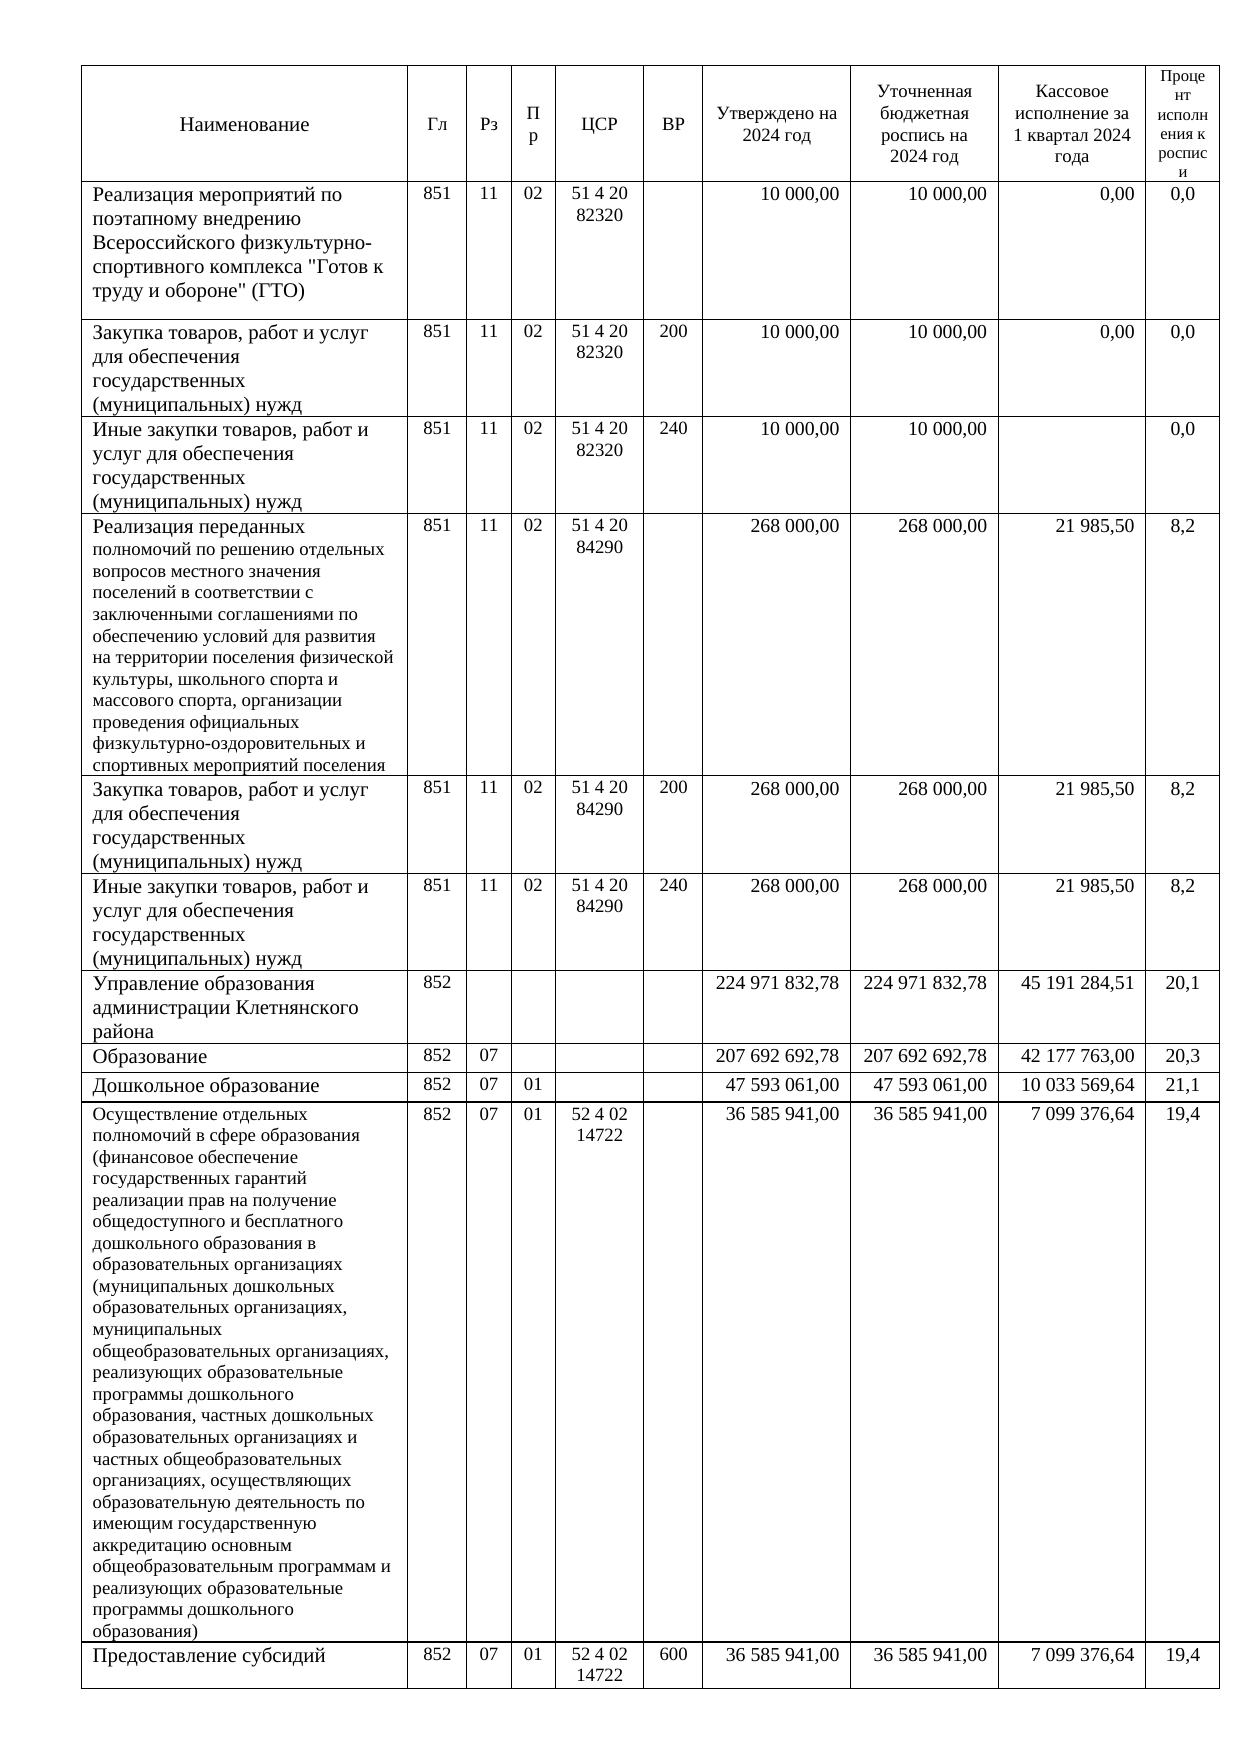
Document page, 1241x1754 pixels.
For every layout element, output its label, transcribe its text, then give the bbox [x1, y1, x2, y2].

table_cell 851 [408, 182, 466, 318]
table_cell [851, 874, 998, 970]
table_cell 200 [644, 776, 702, 873]
table_cell Реализация переданных полномочий по решению отдельных вопросов местного значения поселений в соответствии с заключенными соглашениями по обеспечению условий для развития на территории поселения физической культуры, школьного спорта и массового спорта, организации проведения официальных физкультурно-оздоровительных и спортивных мероприятий поселения [82, 514, 407, 775]
table_cell 240 [644, 417, 702, 513]
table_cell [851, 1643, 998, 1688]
table_cell 0,00 [999, 182, 1145, 318]
table_cell Реализация мероприятий по поэтапному внедрению Всероссийского физкультурно-спортивного комплекса "Готов к труду и обороне" (ГТО) [82, 182, 407, 318]
table_cell 10 000,00 [703, 320, 850, 416]
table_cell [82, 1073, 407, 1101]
table_cell 851 [408, 874, 466, 970]
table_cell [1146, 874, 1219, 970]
table_cell 268 000,00 [703, 776, 850, 873]
table_header Наименование [82, 66, 407, 181]
table_cell 851 [408, 320, 466, 416]
table_header ВР [644, 66, 702, 181]
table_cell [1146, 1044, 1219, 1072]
table_header Утверждено на 2024 год [703, 66, 850, 181]
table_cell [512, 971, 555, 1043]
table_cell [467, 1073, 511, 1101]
table_cell 11 [467, 776, 511, 873]
table_cell 268 000,00 [703, 514, 850, 775]
table_header ЦСР [556, 66, 643, 181]
table_cell 8,2 [1146, 776, 1219, 873]
table_cell 0,0 [1146, 320, 1219, 416]
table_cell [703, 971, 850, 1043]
table_cell 02 [512, 874, 555, 970]
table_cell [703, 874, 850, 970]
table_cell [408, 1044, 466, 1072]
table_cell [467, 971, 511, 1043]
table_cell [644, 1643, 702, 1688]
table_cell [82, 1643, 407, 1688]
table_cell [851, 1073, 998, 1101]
table_header Пр [512, 66, 555, 181]
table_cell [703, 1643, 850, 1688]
table_cell 02 [512, 514, 555, 775]
table_cell Иные закупки товаров, работ и услуг для обеспечения государственных (муниципальных) нужд [82, 874, 407, 970]
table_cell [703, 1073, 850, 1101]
table_cell [644, 514, 702, 775]
table_cell 51 4 20 82320 [556, 182, 643, 318]
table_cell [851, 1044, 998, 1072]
table_header Уточненная бюджетная роспись на 2024 год [851, 66, 998, 181]
table_header Кассовое исполнение за 1 квартал 2024 года [999, 66, 1145, 181]
table_cell 11 [467, 320, 511, 416]
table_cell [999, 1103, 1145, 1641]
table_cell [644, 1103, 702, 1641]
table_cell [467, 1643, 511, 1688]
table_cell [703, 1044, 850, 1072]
table_cell 11 [467, 514, 511, 775]
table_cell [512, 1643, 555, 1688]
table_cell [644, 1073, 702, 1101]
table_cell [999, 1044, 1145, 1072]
table_cell 851 [408, 514, 466, 775]
table_cell 0,00 [999, 320, 1145, 416]
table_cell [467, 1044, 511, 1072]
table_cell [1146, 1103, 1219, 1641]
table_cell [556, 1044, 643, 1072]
table_cell 21 985,50 [999, 514, 1145, 775]
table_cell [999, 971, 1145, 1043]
table_cell 02 [512, 776, 555, 873]
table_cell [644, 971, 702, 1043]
table_cell Закупка товаров, работ и услуг для обеспечения государственных (муниципальных) нужд [82, 776, 407, 873]
table_cell 51 4 20 84290 [556, 514, 643, 775]
table_cell 02 [512, 182, 555, 318]
table_header Процент исполнения к росписи [1146, 66, 1219, 181]
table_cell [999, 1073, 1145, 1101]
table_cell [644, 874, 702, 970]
table_cell 51 4 20 84290 [556, 874, 643, 970]
table_cell 10 000,00 [703, 182, 850, 318]
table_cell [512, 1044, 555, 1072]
table_cell 851 [408, 417, 466, 513]
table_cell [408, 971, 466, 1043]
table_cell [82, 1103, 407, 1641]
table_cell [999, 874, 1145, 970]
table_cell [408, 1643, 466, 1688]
table_cell [644, 182, 702, 318]
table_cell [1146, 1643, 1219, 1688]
table_cell 51 4 20 82320 [556, 320, 643, 416]
table_cell 851 [408, 776, 466, 873]
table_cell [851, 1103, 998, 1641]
table_cell 02 [512, 320, 555, 416]
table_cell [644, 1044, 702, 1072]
table_cell 0,0 [1146, 417, 1219, 513]
table_cell [999, 417, 1145, 513]
table_header Рз [467, 66, 511, 181]
table_cell 268 000,00 [851, 514, 998, 775]
table_cell 11 [467, 417, 511, 513]
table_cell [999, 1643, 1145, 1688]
table_cell 10 000,00 [703, 417, 850, 513]
table_cell 10 000,00 [851, 320, 998, 416]
table_cell Закупка товаров, работ и услуг для обеспечения государственных (муниципальных) нужд [82, 320, 407, 416]
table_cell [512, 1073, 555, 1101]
table_cell 10 000,00 [851, 182, 998, 318]
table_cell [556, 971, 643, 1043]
table_cell 21 985,50 [999, 776, 1145, 873]
table_cell 11 [467, 182, 511, 318]
table_header Гл [408, 66, 466, 181]
table_cell 11 [467, 874, 511, 970]
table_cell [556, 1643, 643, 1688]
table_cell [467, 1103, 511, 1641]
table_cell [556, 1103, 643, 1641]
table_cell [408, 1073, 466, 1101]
table_cell 200 [644, 320, 702, 416]
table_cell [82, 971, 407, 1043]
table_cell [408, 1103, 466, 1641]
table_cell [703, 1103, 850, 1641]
table_cell 02 [512, 417, 555, 513]
table_cell 10 000,00 [851, 417, 998, 513]
table_cell 51 4 20 82320 [556, 417, 643, 513]
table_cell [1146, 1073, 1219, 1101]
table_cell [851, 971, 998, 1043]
table_cell 0,0 [1146, 182, 1219, 318]
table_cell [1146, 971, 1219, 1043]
table_cell 8,2 [1146, 514, 1219, 775]
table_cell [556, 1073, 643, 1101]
table_cell 51 4 20 84290 [556, 776, 643, 873]
table_cell 268 000,00 [851, 776, 998, 873]
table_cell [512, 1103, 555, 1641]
table_cell Иные закупки товаров, работ и услуг для обеспечения государственных (муниципальных) нужд [82, 417, 407, 513]
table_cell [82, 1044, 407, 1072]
